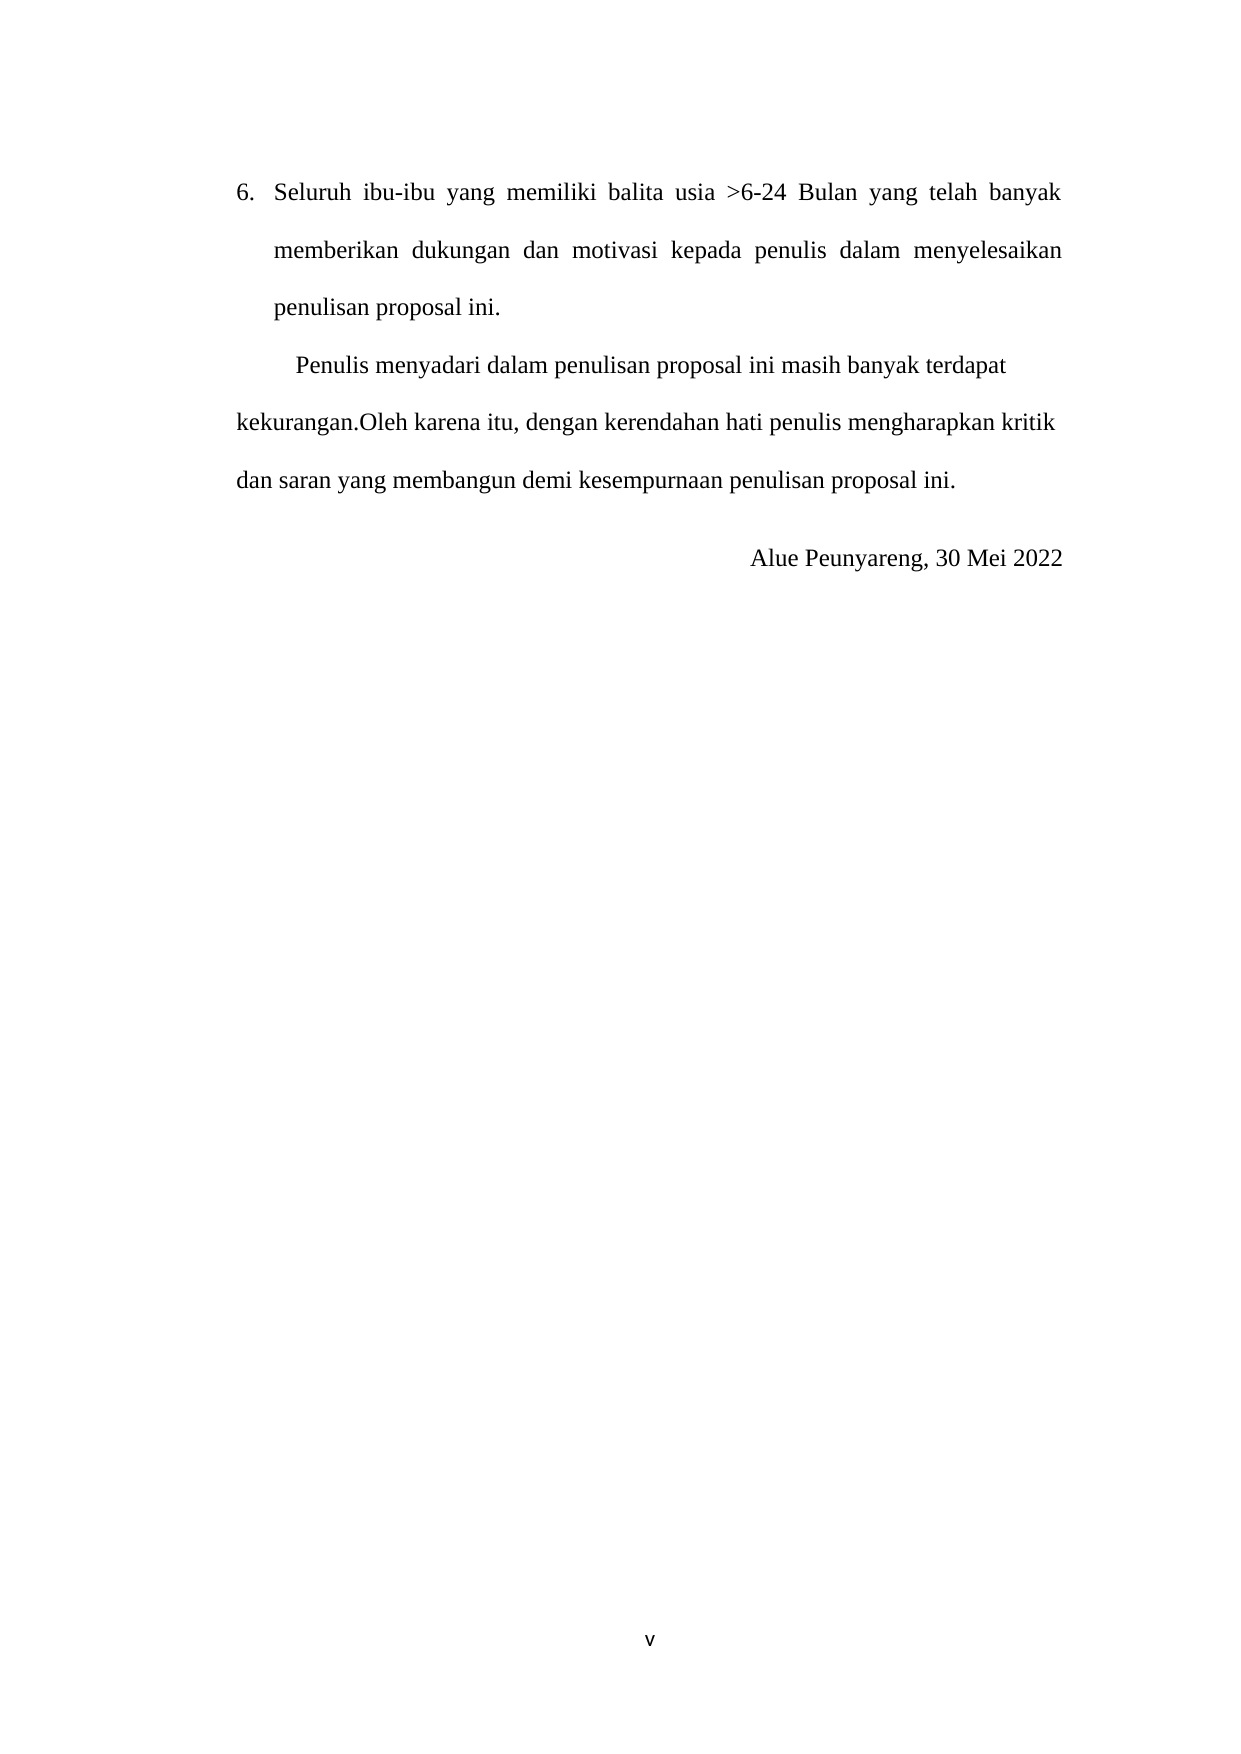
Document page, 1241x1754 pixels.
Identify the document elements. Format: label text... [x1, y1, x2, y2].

list Seluruh ibu-ibu yang memiliki balita usia >6-24 Bulan yang telah banyak memberikan dukungan dan motivasi kepada penulis dalam menyelesaikan penulisan proposal ini. [236, 177, 1062, 321]
text Penulis menyadari dalam penulisan proposal ini masih banyak terdapat kekurangan.Oleh karena itu, dengan kerendahan hati penulis mengharapkan kritik dan saran yang membangun demi kesempurnaan penulisan proposal ini. [236, 350, 1063, 493]
text Alue Peunyareng, 30 Mei 2022 [236, 543, 1063, 572]
